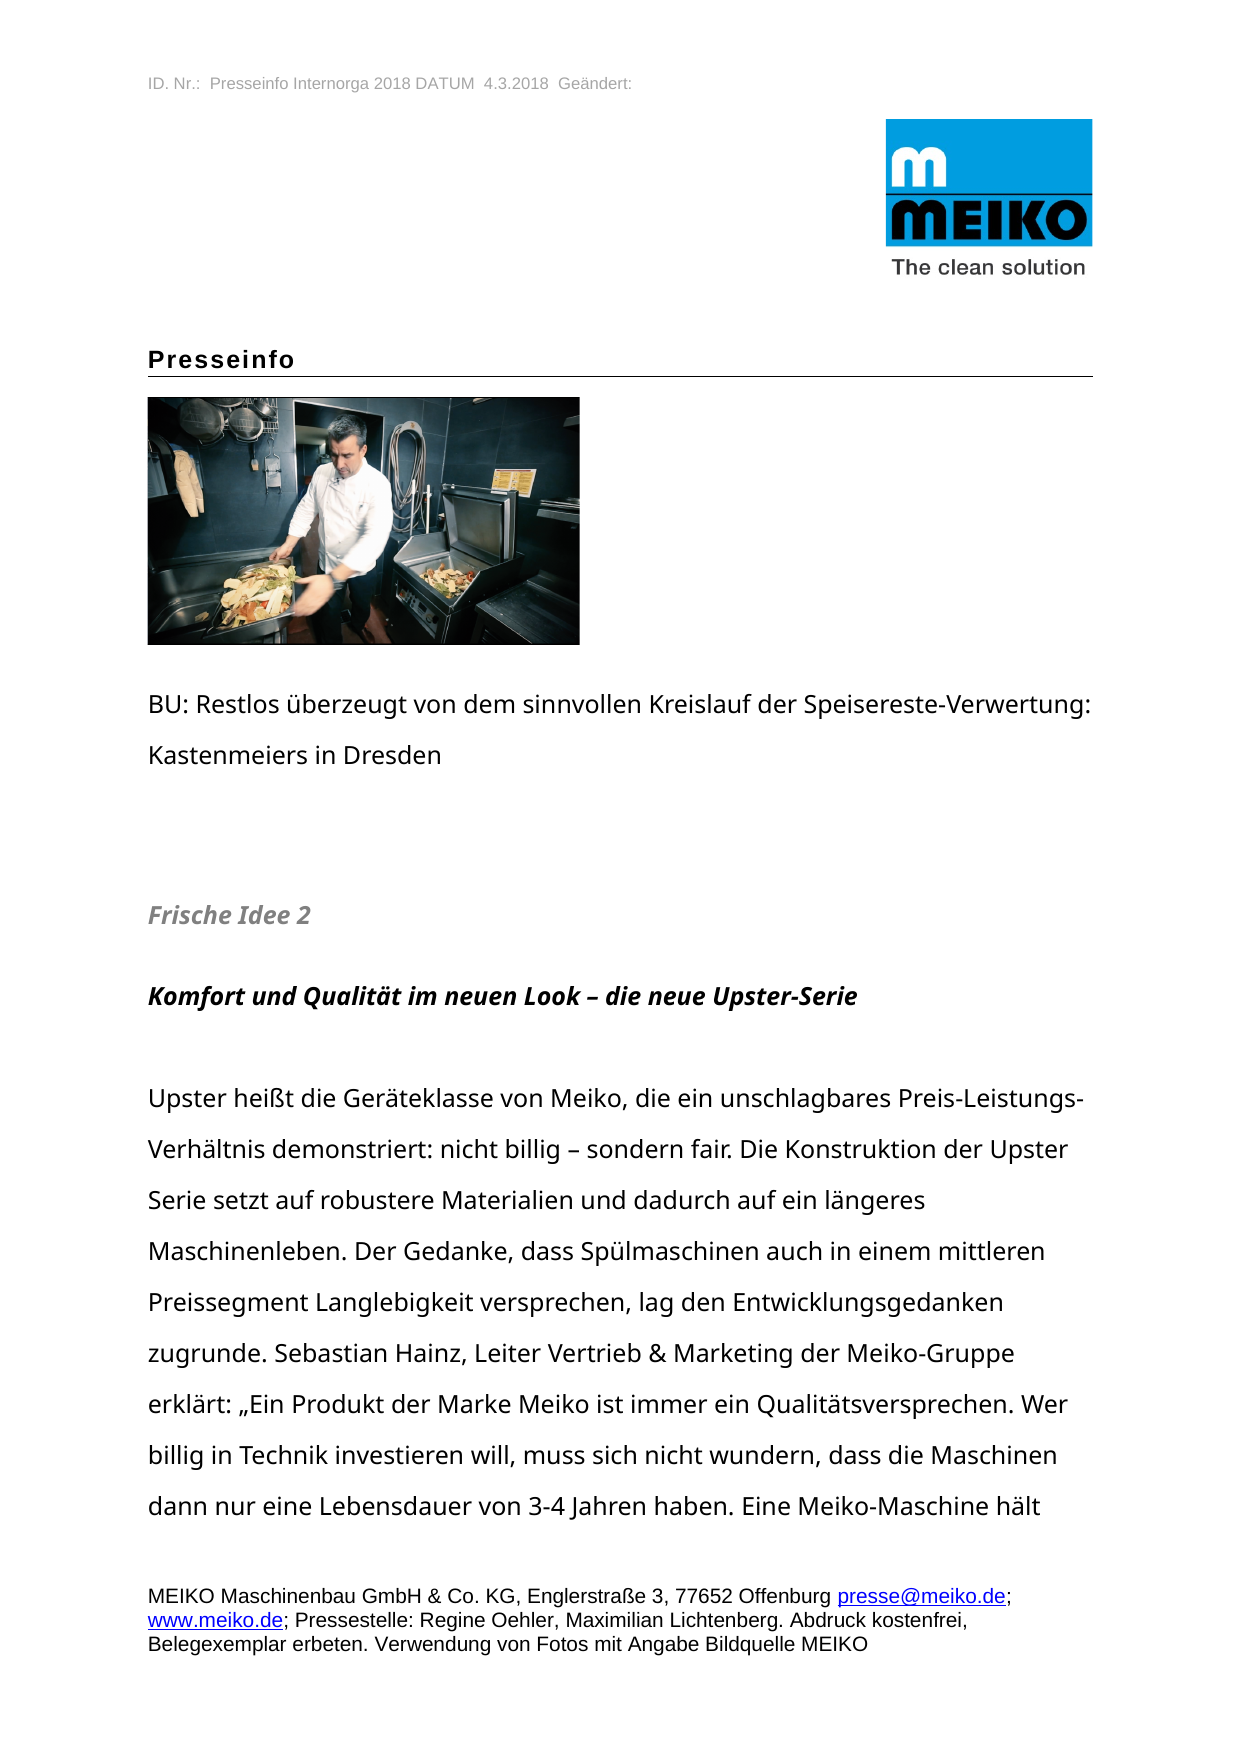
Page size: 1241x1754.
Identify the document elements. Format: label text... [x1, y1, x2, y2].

picture [1046, 200, 1087, 240]
picture [147, 397, 580, 645]
picture [892, 147, 946, 186]
picture [955, 201, 981, 239]
text BU: Restlos überzeugt von dem sinnvollen Kreislauf der Speisereste-Verwertung: Kastenmeiers in Dresden [148, 687, 1093, 772]
picture [1009, 201, 1044, 239]
text Frische Idee 2 [148, 898, 1093, 932]
picture [885, 246, 1093, 279]
picture [893, 200, 945, 239]
picture [989, 201, 1002, 239]
